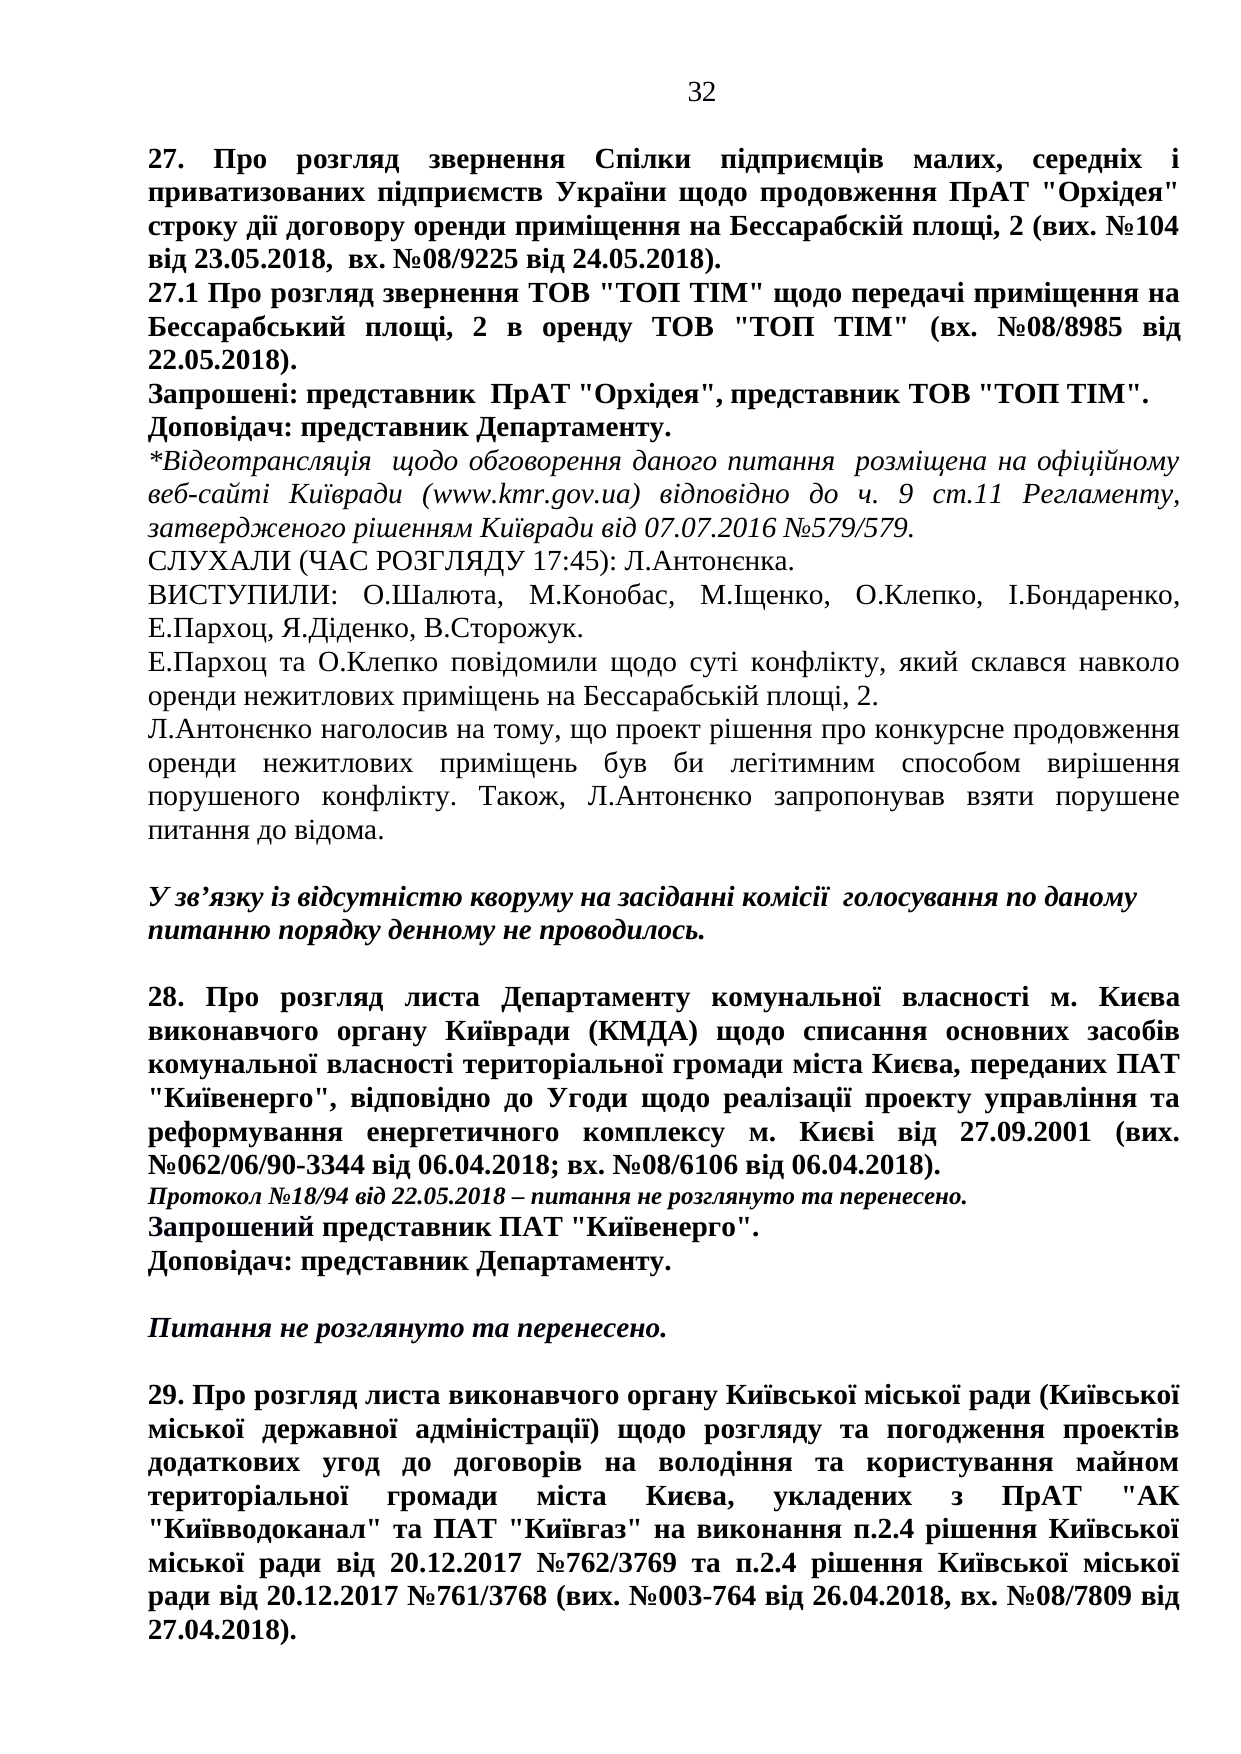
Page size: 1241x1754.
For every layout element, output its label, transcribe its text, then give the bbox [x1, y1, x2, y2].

text ВИСТУПИЛИ: О.Шалюта, М.Конобас, М.Іщенко, О.Клепко, І.Бондаренко, Е.Пархоц, Я.Діденко, В.Сторожук. [148, 577, 1181, 644]
text 27.1 Про розгляд звернення ТОВ "ТОП ТІМ" щодо передачі приміщення на Бессарабський площі, 2 в оренду ТОВ "ТОП ТІМ" (вх. №08/8985 від 22.05.2018). [297, 309, 1181, 376]
text СЛУХАЛИ (ЧАС РОЗГЛЯДУ 17:45): Л.Антонєнка. [148, 543, 1181, 577]
text Протокол №18/94 від 22.05.2018 – питання не розглянуто та перенесено. [148, 1181, 1181, 1209]
text Е.Пархоц та О.Клепко повідомили щодо суті конфлікту, який склався навколо оренди нежитлових приміщень на Бессарабській площі, 2. [148, 644, 1181, 711]
text Запрошені: представник ПрАТ "Орхідея", представник ТОВ "ТОП ТІМ". [298, 376, 908, 409]
text Доповідач: представник Департаменту. [148, 409, 1181, 443]
list Питання не розглянуто та перенесено. [148, 1310, 1181, 1344]
text 29. Про розгляд листа виконавчого органу Київської міської ради (Київської міської державної адміністрації) щодо розгляду та погодження проектів додаткових угод до договорів на володіння та користування майном територіальної громади міста Києва, укладених з ПрАТ "АК "Київводоканал" та ПАТ "Київгаз" на виконання п.2.4 рішення Київської міської ради від 20.12.2017 №762/3769 та п.2.4 рішення Київської міської ради від 20.12.2017 №761/3768 (вих. №003-764 від 26.04.2018, вх. №08/7809 від 27.04.2018). [148, 1377, 1181, 1646]
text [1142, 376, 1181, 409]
text У зв’язку із відсутністю кворуму на засіданні комісії голосування по даному питанню порядку денному не проводилось. [148, 879, 1181, 946]
text Запрошений представник ПАТ "Київенерго". [148, 1209, 1181, 1243]
text 27. Про розгляд звернення Спілки підприємців малих, середніх і приватизованих підприємств України щодо продовження ПрАТ "Орхідея" строку дії договору оренди приміщення на Бессарабскій площі, 2 (вих. №104 від 23.05.2018, вх. №08/9225 від 24.05.2018). [148, 141, 1181, 275]
text Л.Антонєнко наголосив на тому, що проект рішення про конкурсне продовження оренди нежитлових приміщень був би легітимним способом вирішення порушеного конфлікту. Також, Л.Антонєнко запропонував взяти порушене питання до відома. [148, 711, 1181, 845]
text Доповідач: представник Департаменту. [148, 1243, 1181, 1277]
text 28. Про розгляд листа Департаменту комунальної власності м. Києва виконавчого органу Київради (КМДА) щодо списання основних засобів комунальної власності територіальної громади міста Києва, переданих ПАТ "Київенерго", відповідно до Угоди щодо реалізації проекту управління та реформування енергетичного комплексу м. Києві від 27.09.2001 (вих. №062/06/90-3344 від 06.04.2018; вх. №08/6106 від 06.04.2018). [148, 979, 1181, 1181]
text *Відеотрансляція щодо обговорення даного питання розміщена на офіційному веб-сайті Київради (www.kmr.gov.ua) відповідно до ч. 9 ст.11 Регламенту, затвердженого рішенням Київради від 07.07.2016 №579/579. [148, 443, 1181, 543]
